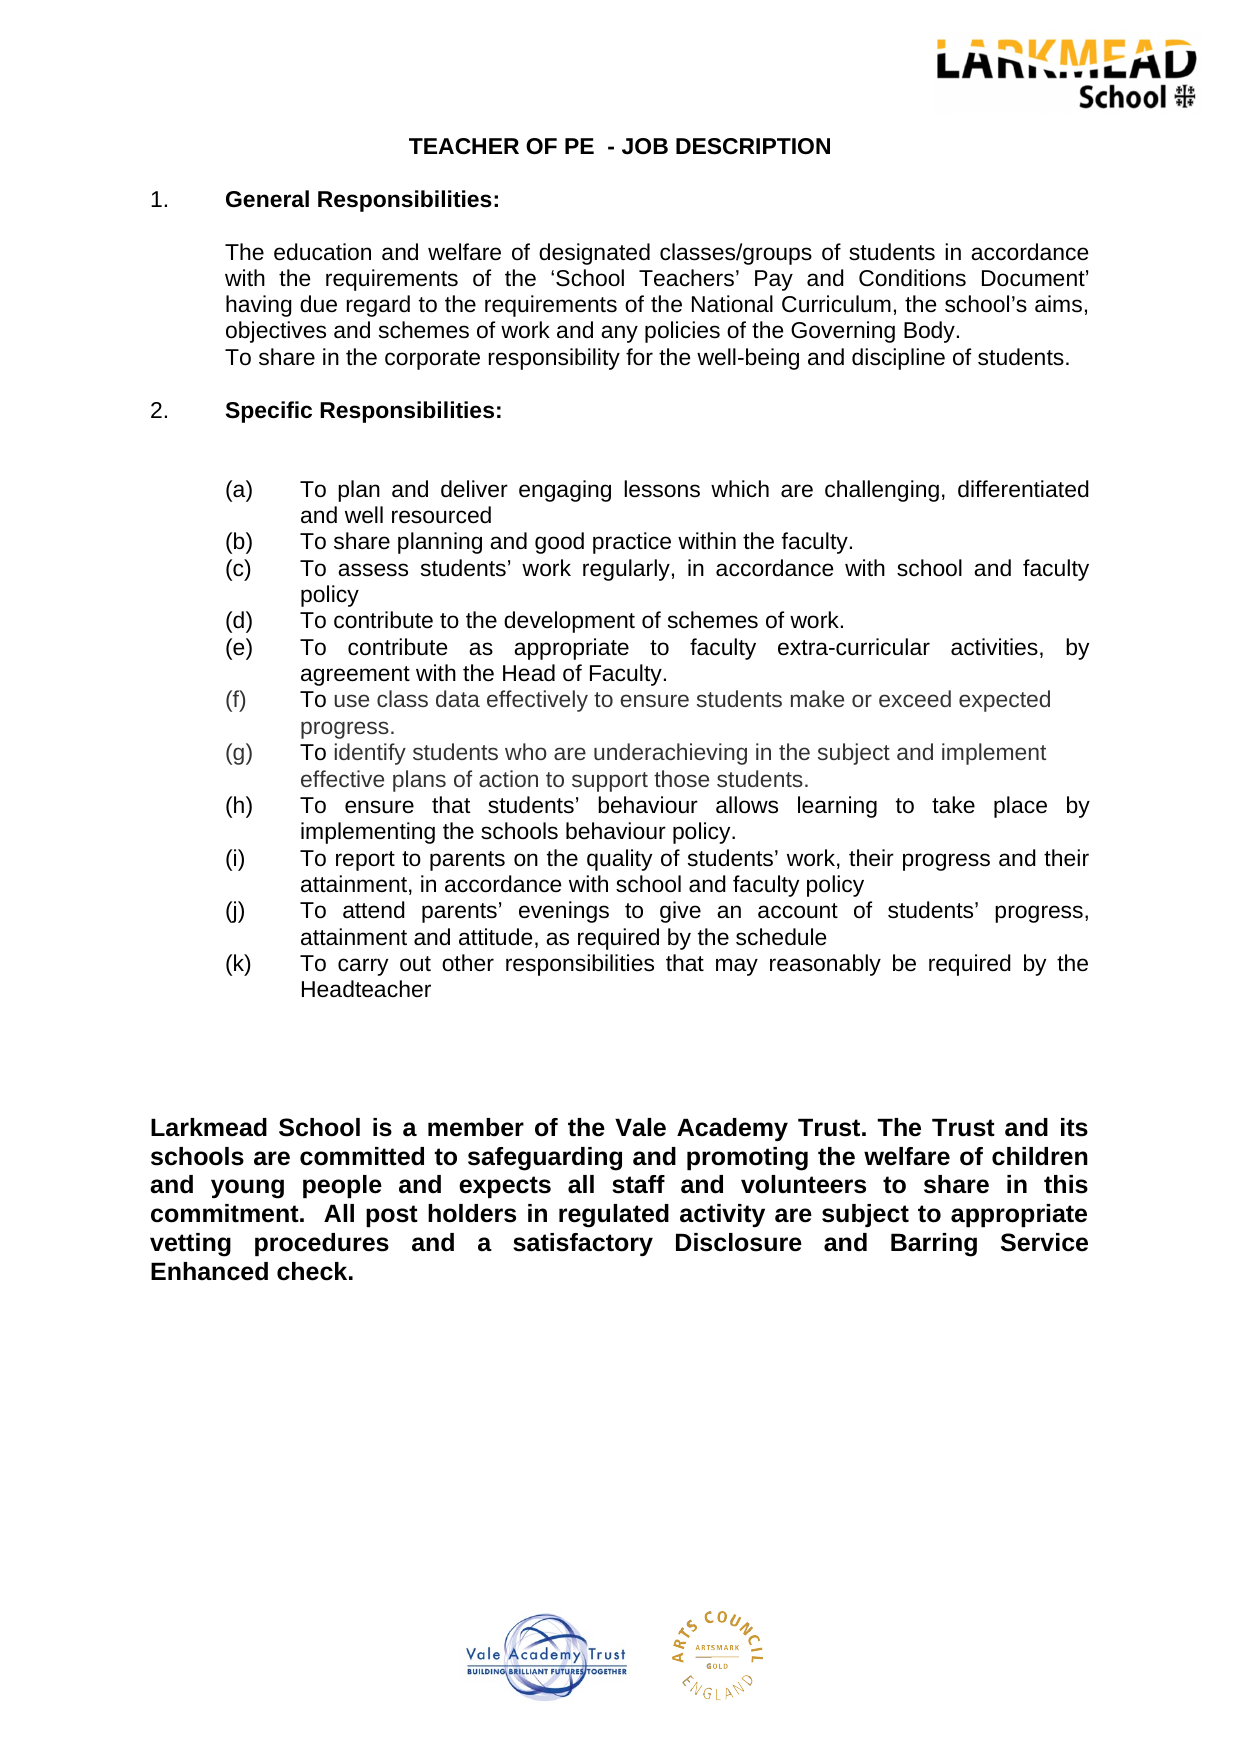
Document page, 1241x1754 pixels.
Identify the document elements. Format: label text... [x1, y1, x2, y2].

text TEACHER OF PE - JOB DESCRIPTION [150, 133, 1090, 159]
list To assess students’ work regularly, in accordance with school and faculty policy [225, 555, 1090, 607]
text Larkmead School is a member of the Vale Academy Trust. The Trust and its schools are committed to safeguarding and promoting the welfare of children and young people and expects all staff and volunteers to share in this commitment. All post holders in regulated activity are subject to appropriate vetting procedures and a satisfactory Disclosure and Barring Service Enhanced check. [150, 1113, 1090, 1285]
picture [452, 1588, 640, 1717]
list Specific Responsibilities: [150, 397, 1090, 423]
list To report to parents on the quality of students’ work, their progress and their attainment, in accordance with school and faculty policy [225, 844, 1090, 897]
list To carry out other responsibilities that may reasonably be required by the Headteacher [225, 950, 1090, 1003]
list To use class data effectively to ensure students make or exceed expected progress. [225, 686, 1090, 739]
list To ensure that students’ behaviour allows learning to take place by implementing the schools behaviour policy. [225, 792, 1090, 844]
list To contribute as appropriate to faculty extra-curricular activities, by agreement with the Head of Faculty. [225, 634, 1090, 686]
list To share planning and good practice within the faculty. [225, 528, 1090, 555]
picture [664, 1603, 768, 1707]
list To plan and deliver engaging lessons which are challenging, differentiated and well resourced [225, 476, 1090, 528]
list To contribute to the development of schemes of work. [225, 607, 1090, 634]
text To share in the corporate responsibility for the well-being and discipline of students. [225, 344, 1090, 370]
text The education and welfare of designated classes/groups of students in accordance with the requirements of the ‘School Teachers’ Pay and Conditions Document’ having due regard to the requirements of the National Curriculum, the school’s aims, objectives and schemes of work and any policies of the Governing Body. [225, 238, 1090, 344]
list To attend parents’ evenings to give an account of students’ progress, attainment and attitude, as required by the schedule [225, 897, 1090, 950]
list General Responsibilities: [150, 186, 1090, 212]
list To identify students who are underachieving in the subject and implement effective plans of action to support those students. [225, 739, 1090, 792]
